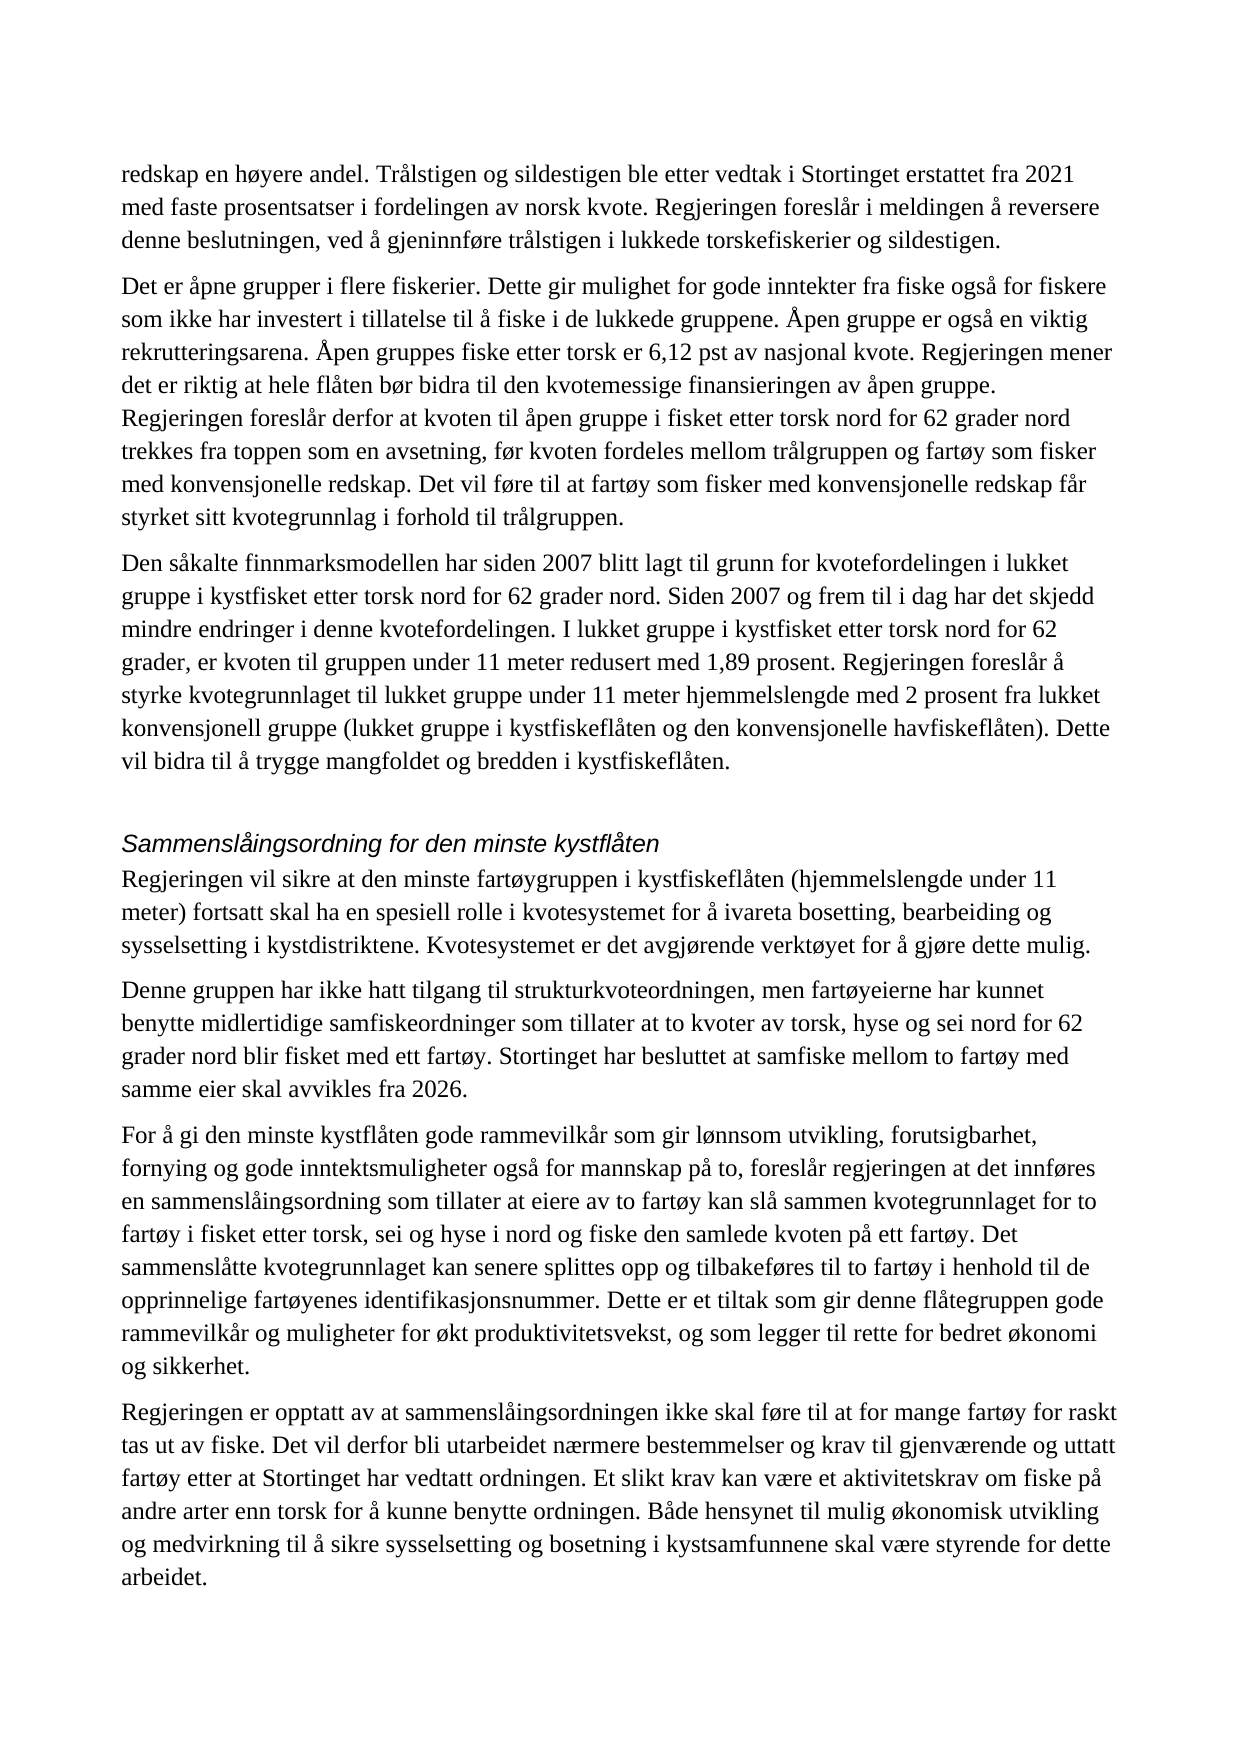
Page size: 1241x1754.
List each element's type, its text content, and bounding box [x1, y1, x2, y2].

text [121, 159, 1119, 254]
text Regjeringen vil sikre at den minste fartøygruppen i kystfiskeflåten (hjemmelslengde under 11 meter) fortsatt skal ha en spesiell rolle i kvotesystemet for å ivareta bosetting, bearbeiding og sysselsetting i kystdistriktene. Kvotesystemet er det avgjørende verktøyet for å gjøre dette mulig. [121, 864, 1119, 959]
text Det er åpne grupper i flere fiskerier. Dette gir mulighet for gode inntekter fra fiske også for fiskere som ikke har investert i tillatelse til å fiske i de lukkede gruppene. Åpen gruppe er også en viktig rekrutteringsarena. Åpen gruppes fiske etter torsk er 6,12 pst av nasjonal kvote. Regjeringen mener det er riktig at hele flåten bør bidra til den kvotemessige finansieringen av åpen gruppe. Regjeringen foreslår derfor at kvoten til åpen gruppe i fisket etter torsk nord for 62 grader nord trekkes fra toppen som en avsetning, før kvoten fordeles mellom trålgruppen og fartøy som fisker med konvensjonelle redskap. Det vil føre til at fartøy som fisker med konvensjonelle redskap får styrket sitt kvotegrunnlag i forhold til trålgruppen. [121, 271, 1119, 531]
text Den såkalte finnmarksmodellen har siden 2007 blitt lagt til grunn for kvotefordelingen i lukket gruppe i kystfisket etter torsk nord for 62 grader nord. Siden 2007 og frem til i dag har det skjedd mindre endringer i denne kvotefordelingen. I lukket gruppe i kystfisket etter torsk nord for 62 grader, er kvoten til gruppen under 11 meter redusert med 1,89 prosent. Regjeringen foreslår å styrke kvotegrunnlaget til lukket gruppe under 11 meter hjemmelslengde med 2 prosent fra lukket konvensjonell gruppe (lukket gruppe i kystfiskeflåten og den konvensjonelle havfiskeflåten). Dette vil bidra til å trygge mangfoldet og bredden i kystfiskeflåten. [121, 548, 1119, 774]
text Regjeringen er opptatt av at sammenslåingsordningen ikke skal føre til at for mange fartøy for raskt tas ut av fiske. Det vil derfor bli utarbeidet nærmere bestemmelser og krav til gjenværende og uttatt fartøy etter at Stortinget har vedtatt ordningen. Et slikt krav kan være et aktivitetskrav om fiske på andre arter enn torsk for å kunne benytte ordningen. Både hensynet til mulig økonomisk utvikling og medvirkning til å sikre sysselsetting og bosetning i kystsamfunnene skal være styrende for dette arbeidet. [121, 1397, 1119, 1591]
text For å gi den minste kystflåten gode rammevilkår som gir lønnsom utvikling, forutsigbarhet, fornying og gode inntektsmuligheter også for mannskap på to, foreslår regjeringen at det innføres en sammenslåingsordning som tillater at eiere av to fartøy kan slå sammen kvotegrunnlaget for to fartøy i fisket etter torsk, sei og hyse i nord og fiske den samlede kvoten på ett fartøy. Det sammenslåtte kvotegrunnlaget kan senere splittes opp og tilbakeføres til to fartøy i henhold til de opprinnelige fartøyenes identifikasjonsnummer. Dette er et tiltak som gir denne flåtegruppen gode rammevilkår og muligheter for økt produktivitetsvekst, og som legger til rette for bedret økonomi og sikkerhet. [121, 1120, 1119, 1380]
text Denne gruppen har ikke hatt tilgang til strukturkvoteordningen, men fartøyeierne har kunnet benytte midlertidige samfiskeordninger som tillater at to kvoter av torsk, hyse og sei nord for 62 grader nord blir fisket med ett fartøy. Stortinget har besluttet at samfiske mellom to fartøy med samme eier skal avvikles fra 2026. [121, 975, 1119, 1103]
text Sammenslåingsordning for den minste kystflåten [121, 829, 1119, 858]
